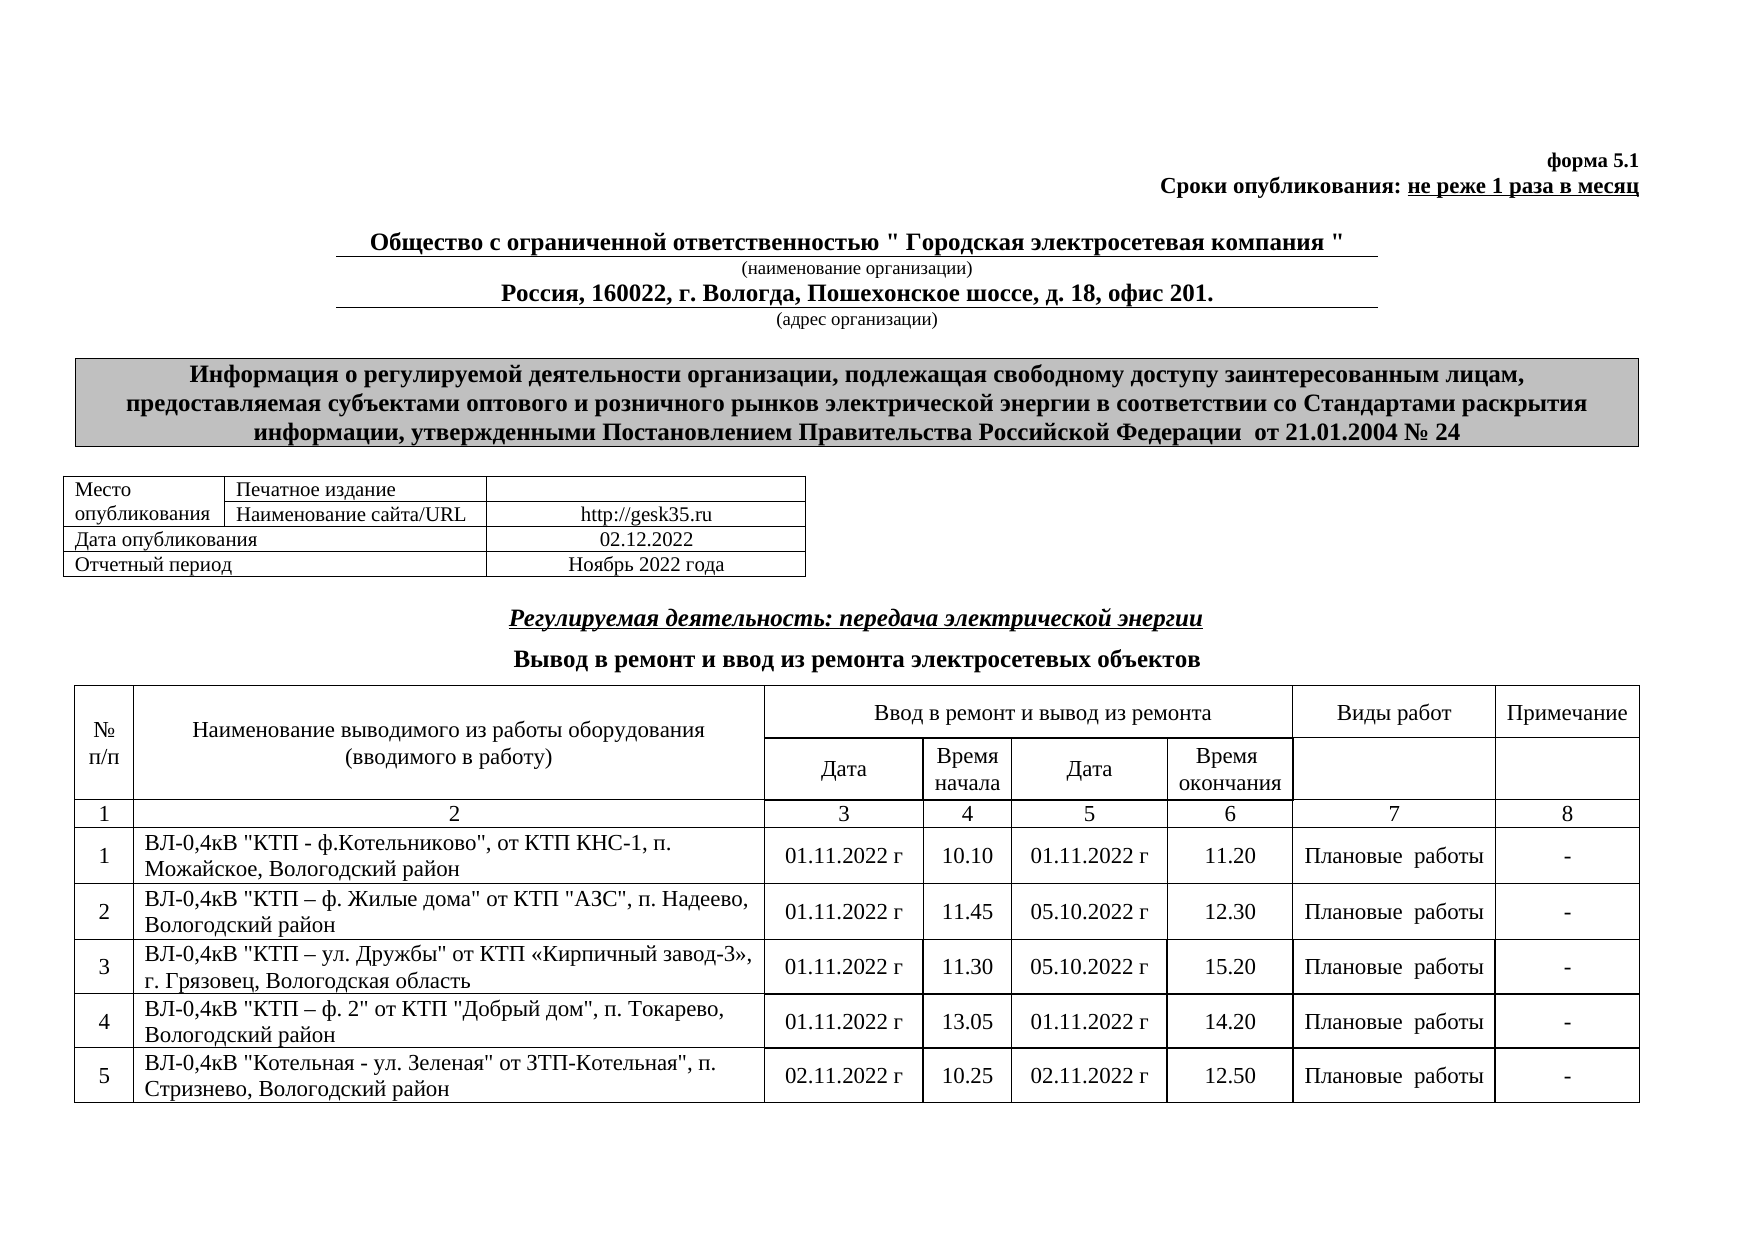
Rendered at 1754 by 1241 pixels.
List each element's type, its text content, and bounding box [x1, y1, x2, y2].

table_cell Время окончания [1168, 739, 1292, 799]
table_header Виды работ [1293, 686, 1495, 737]
table_cell 8 [1496, 800, 1639, 827]
table_cell Ноябрь 2022 года [487, 552, 805, 576]
table_cell [1294, 738, 1495, 799]
table_cell Дата опубликования [64, 527, 486, 551]
table_cell - [1496, 940, 1639, 993]
table_cell Плановые работы [1293, 828, 1495, 882]
table_cell ВЛ-0,4кВ "Котельная - ул. Зеленая" от ЗТП-Котельная", п. Стризнево, Вологодский район [134, 1048, 764, 1102]
table_cell 01.11.2022 г [765, 940, 922, 993]
table_cell (адрес организации) [336, 308, 1378, 329]
table_cell Отчетный период [64, 552, 486, 576]
table_cell - [1496, 828, 1639, 882]
table_cell 4 [924, 801, 1011, 827]
table_header Печатное издание [225, 477, 486, 501]
table_cell 05.10.2022 г [1012, 884, 1167, 939]
table_cell 7 [1293, 800, 1495, 827]
table_cell 5 [75, 1048, 133, 1102]
table_cell 4 [75, 994, 133, 1047]
table_cell 3 [75, 940, 133, 993]
table_header Наименование выводимого из работы оборудования (вводимого в работу) [134, 686, 764, 799]
table_cell 01.11.2022 г [1012, 828, 1167, 882]
table_header № п/п [75, 686, 133, 799]
table_cell Время начала [924, 739, 1011, 799]
table_cell Плановые работы [1294, 940, 1494, 993]
table_header Ввод в ремонт и вывод из ремонта [765, 686, 1292, 737]
table_cell - [1496, 995, 1639, 1047]
table_header Место опубликования [64, 477, 224, 526]
table_cell http://gesk35.ru [487, 502, 805, 526]
table_cell 12.30 [1168, 884, 1292, 939]
table_cell Дата [765, 739, 922, 799]
table_cell 10.25 [924, 1049, 1011, 1102]
table_cell Плановые работы [1294, 1049, 1494, 1102]
table_cell 12.50 [1168, 1049, 1292, 1102]
table_cell 01.11.2022 г [1012, 995, 1166, 1047]
table_cell Плановые работы [1293, 884, 1495, 939]
table_cell (наименование организации) [336, 257, 1378, 278]
table_cell Плановые работы [1294, 995, 1494, 1047]
table_cell 01.11.2022 г [765, 828, 923, 882]
table_cell 1 [75, 800, 133, 827]
table_cell 02.12.2022 [487, 527, 805, 551]
table_cell 15.20 [1168, 940, 1292, 993]
table_cell 01.11.2022 г [765, 995, 922, 1047]
table_cell 10.10 [924, 828, 1011, 882]
table_cell ВЛ-0,4кВ "КТП – ф. 2" от КТП "Добрый дом", п. Токарево, Вологодский район [134, 994, 764, 1047]
table_cell 13.05 [924, 995, 1011, 1047]
table_header Информация о регулируемой деятельности организации, подлежащая свободному доступу заинтересованным лицам, предоставляемая субъектами оптового и розничного рынков электрической энергии в соответствии со Стандартами раскрытия информации, утвержденными Постановлением Правительства Российской Федерации от 21.01.2004 № 24 [76, 359, 1638, 446]
table_header Общество с ограниченной ответственностью " Городская электросетевая компания " [336, 227, 1378, 256]
table_cell 05.10.2022 г [1012, 940, 1166, 993]
table_cell 3 [765, 801, 923, 827]
table_cell 11.45 [924, 884, 1011, 939]
table_cell Россия, 160022, г. Вологда, Пошехонское шоссе, д. 18, офис 201. [336, 278, 1378, 307]
text форма 5.1 [75, 148, 1639, 172]
table_cell 6 [1168, 801, 1292, 827]
table_cell ВЛ-0,4кВ "КТП – ф. Жилые дома" от КТП "АЗС", п. Надеево, Вологодский район [134, 884, 764, 939]
table_cell Наименование сайта/URL [225, 502, 486, 526]
table_cell ВЛ-0,4кВ "КТП - ф.Котельниково", от КТП КНС-1, п. Можайское, Вологодский район [134, 828, 764, 882]
table_cell 01.11.2022 г [765, 884, 923, 939]
table_cell 14.20 [1168, 995, 1292, 1047]
table_cell 11.20 [1168, 828, 1292, 882]
table_header Примечание [1496, 686, 1639, 737]
text Регулируемая деятельность: передача электрической энергии [75, 603, 1639, 632]
text Вывод в ремонт и ввод из ремонта электросетевых объектов [75, 644, 1639, 673]
text Сроки опубликования: не реже 1 раза в месяц [75, 172, 1639, 198]
table_cell 02.11.2022 г [1012, 1049, 1166, 1102]
table_cell 5 [1012, 801, 1167, 827]
table_cell Дата [1012, 739, 1167, 799]
table_cell 2 [75, 884, 133, 939]
table_header [487, 477, 805, 501]
table_cell 02.11.2022 г [765, 1049, 922, 1102]
table_cell [1496, 738, 1639, 799]
table_cell ВЛ-0,4кВ "КТП – ул. Дружбы" от КТП «Кирпичный завод-3», г. Грязовец, Вологодская область [134, 940, 764, 993]
table_cell 2 [134, 800, 764, 827]
table_cell - [1496, 1049, 1639, 1102]
table_cell - [1496, 884, 1639, 939]
table_cell 11.30 [924, 940, 1011, 993]
table_cell 1 [75, 828, 133, 882]
